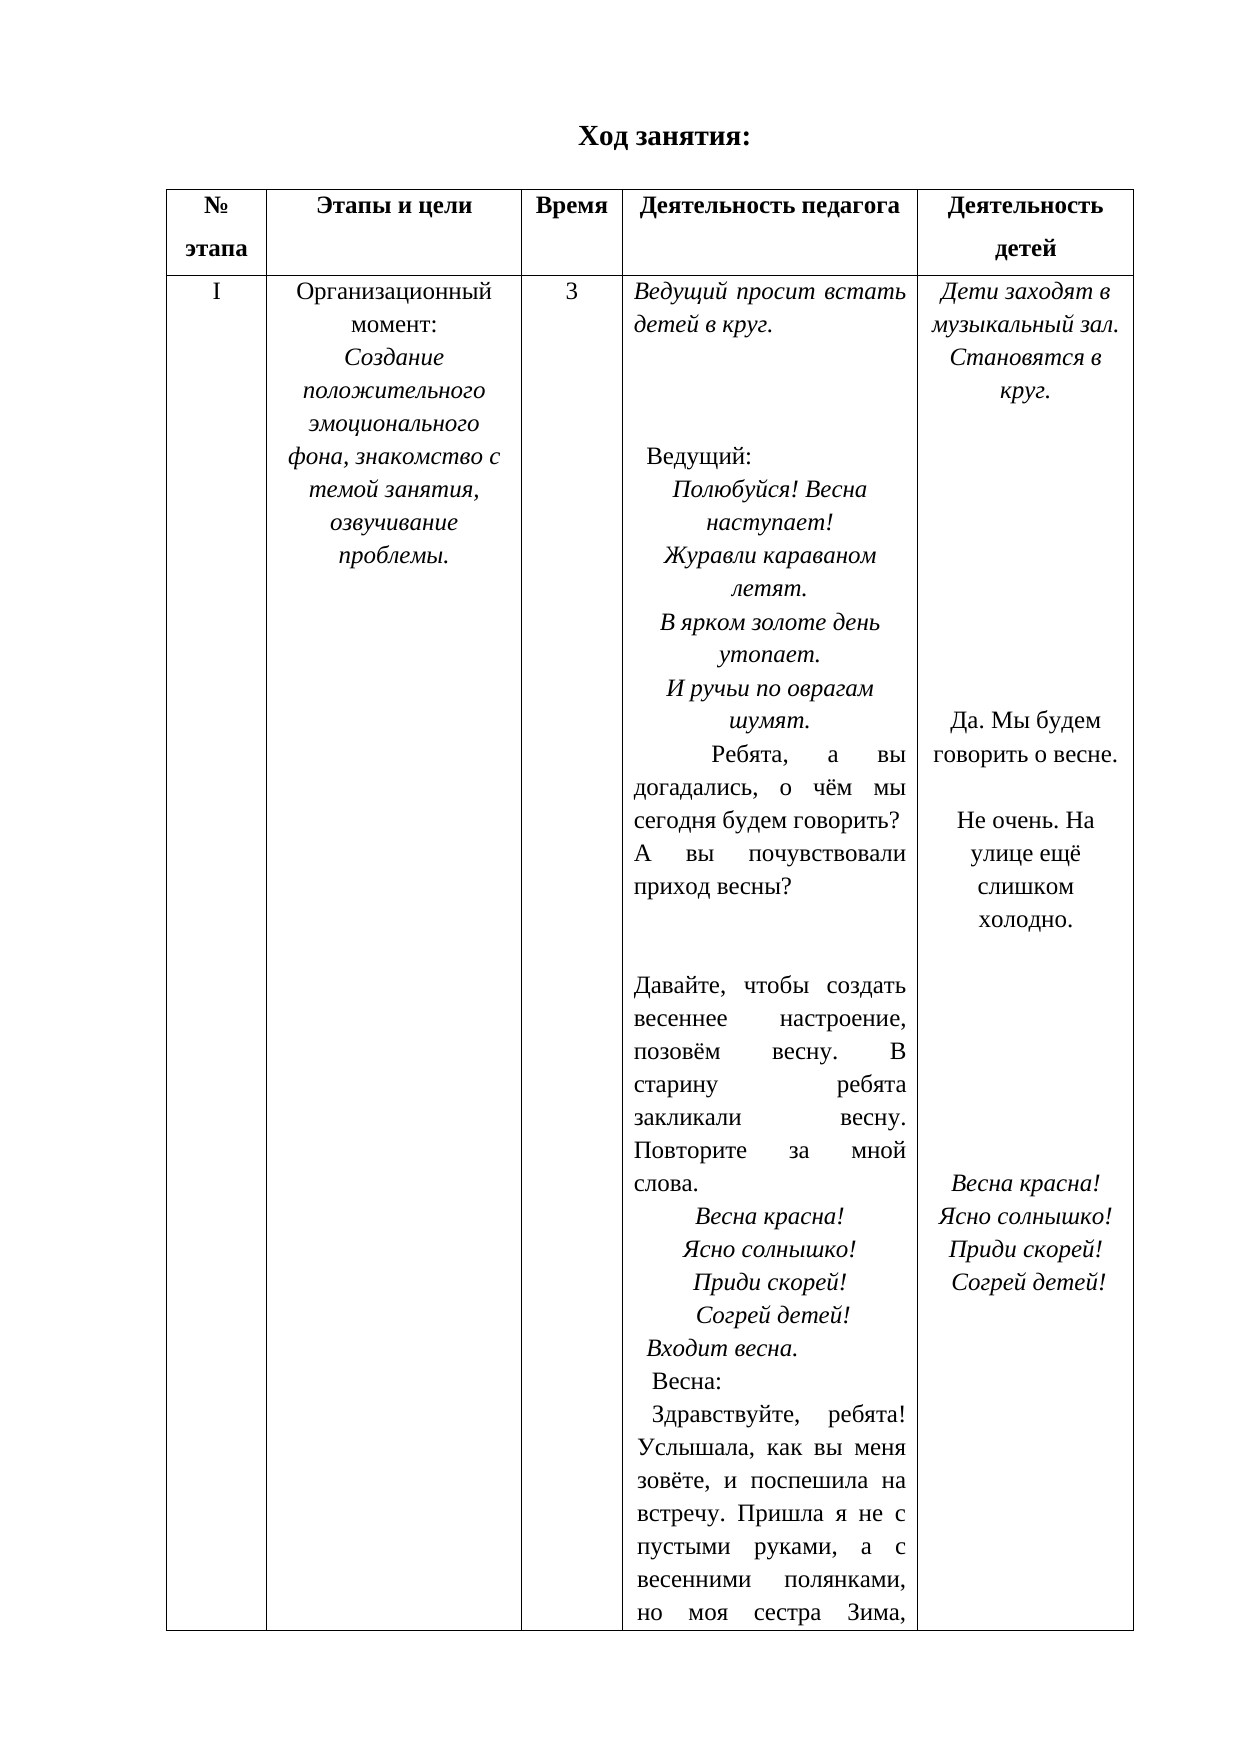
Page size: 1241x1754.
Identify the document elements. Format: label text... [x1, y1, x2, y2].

table_header Время [522, 190, 622, 275]
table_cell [267, 276, 521, 1630]
table_header Этапы и цели [267, 190, 521, 275]
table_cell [918, 276, 1133, 1630]
table_cell 3 [522, 276, 622, 1630]
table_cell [623, 276, 917, 1630]
table_cell I [167, 276, 266, 1630]
table_header Деятельность детей [918, 190, 1133, 275]
text Ход занятия: [177, 118, 1152, 152]
table_header № этапа [167, 190, 266, 275]
table_header Деятельность педагога [623, 190, 917, 275]
